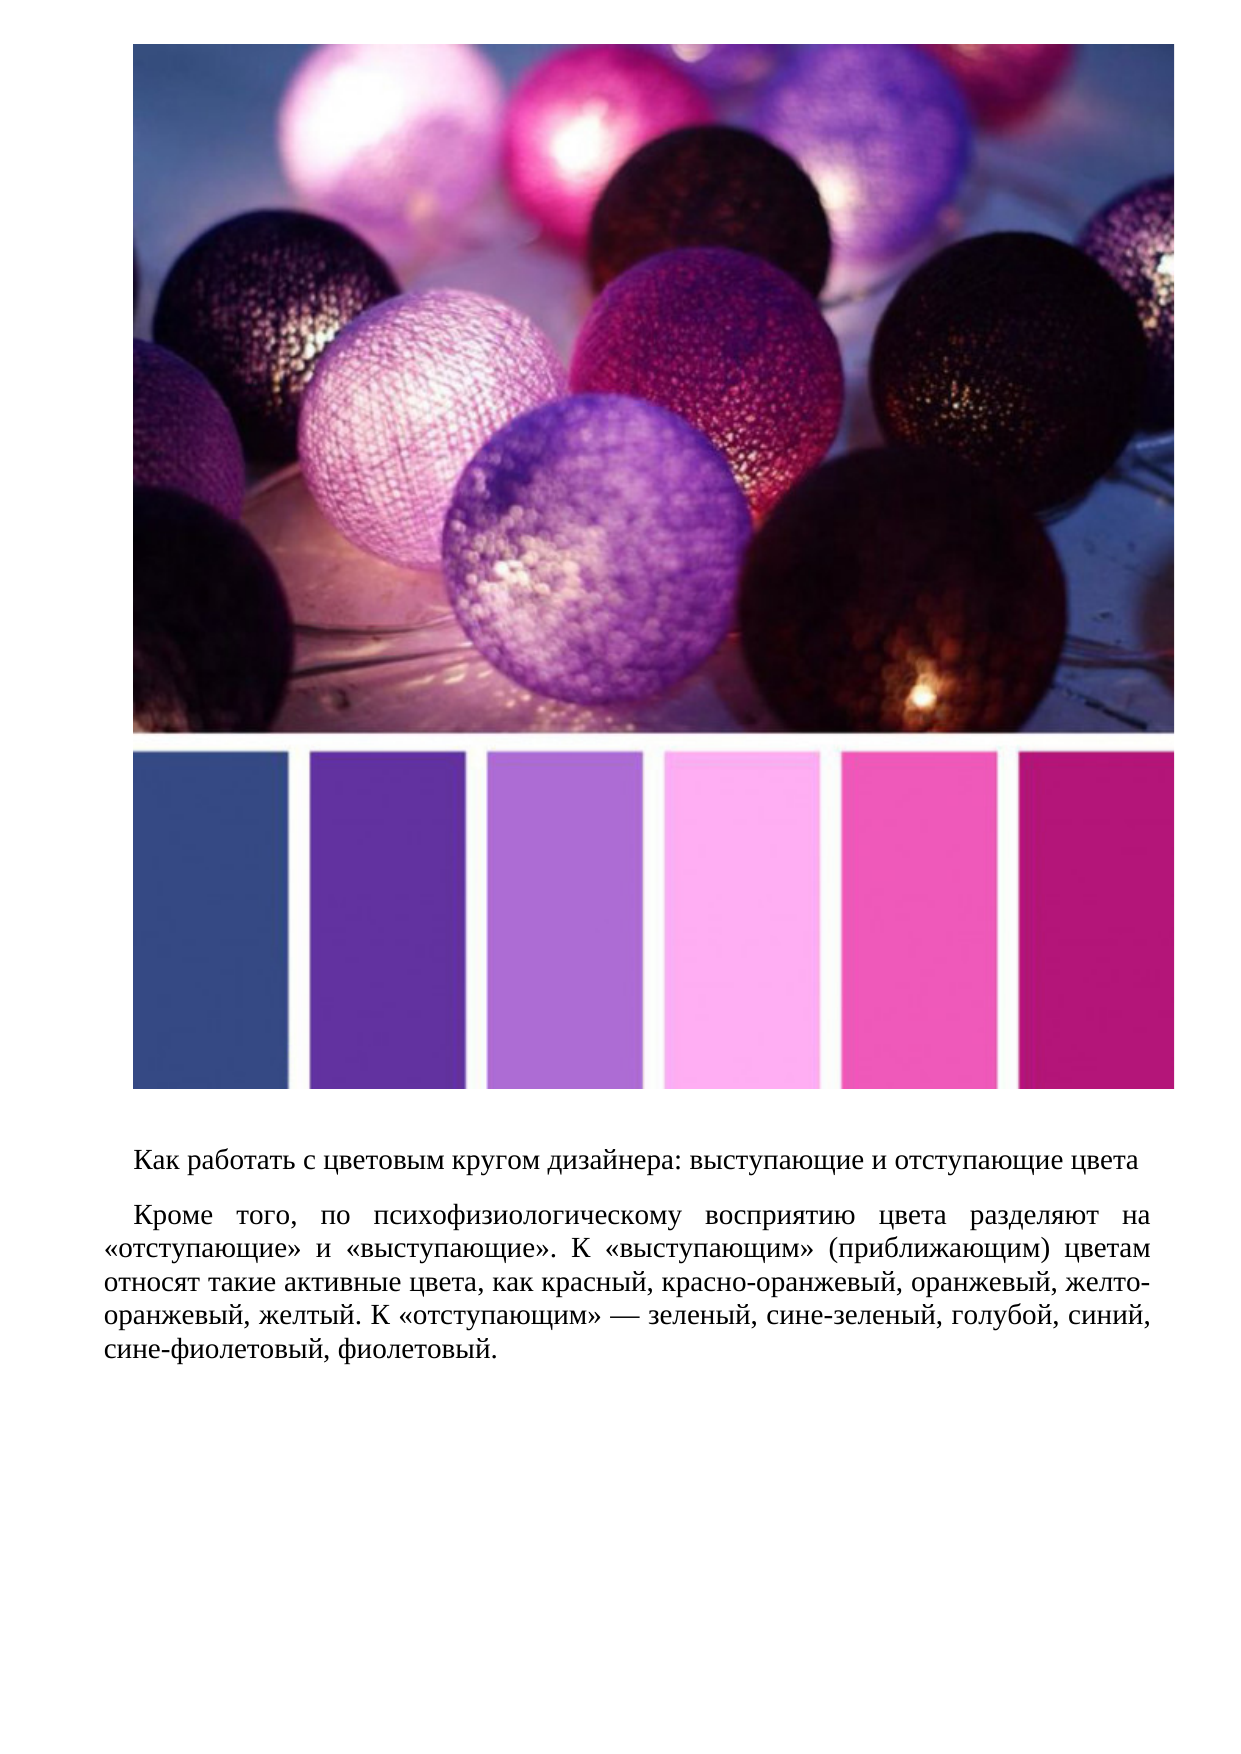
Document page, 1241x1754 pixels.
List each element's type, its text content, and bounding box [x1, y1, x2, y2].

text Кроме того, по психофизиологическому восприятию цвета разделяют на «отступающие» и «выступающие». К «выступающим» (приближающим) цветам относят такие активные цвета, как красный, красно-оранжевый, оранжевый, желто-оранжевый, желтый. К «отступающим» — зеленый, сине-зеленый, голубой, синий, сине-фиолетовый, фиолетовый. [103, 1197, 1152, 1364]
text Как работать с цветовым кругом дизайнера: выступающие и отступающие цвета [103, 1142, 1152, 1176]
picture [133, 44, 1175, 1089]
